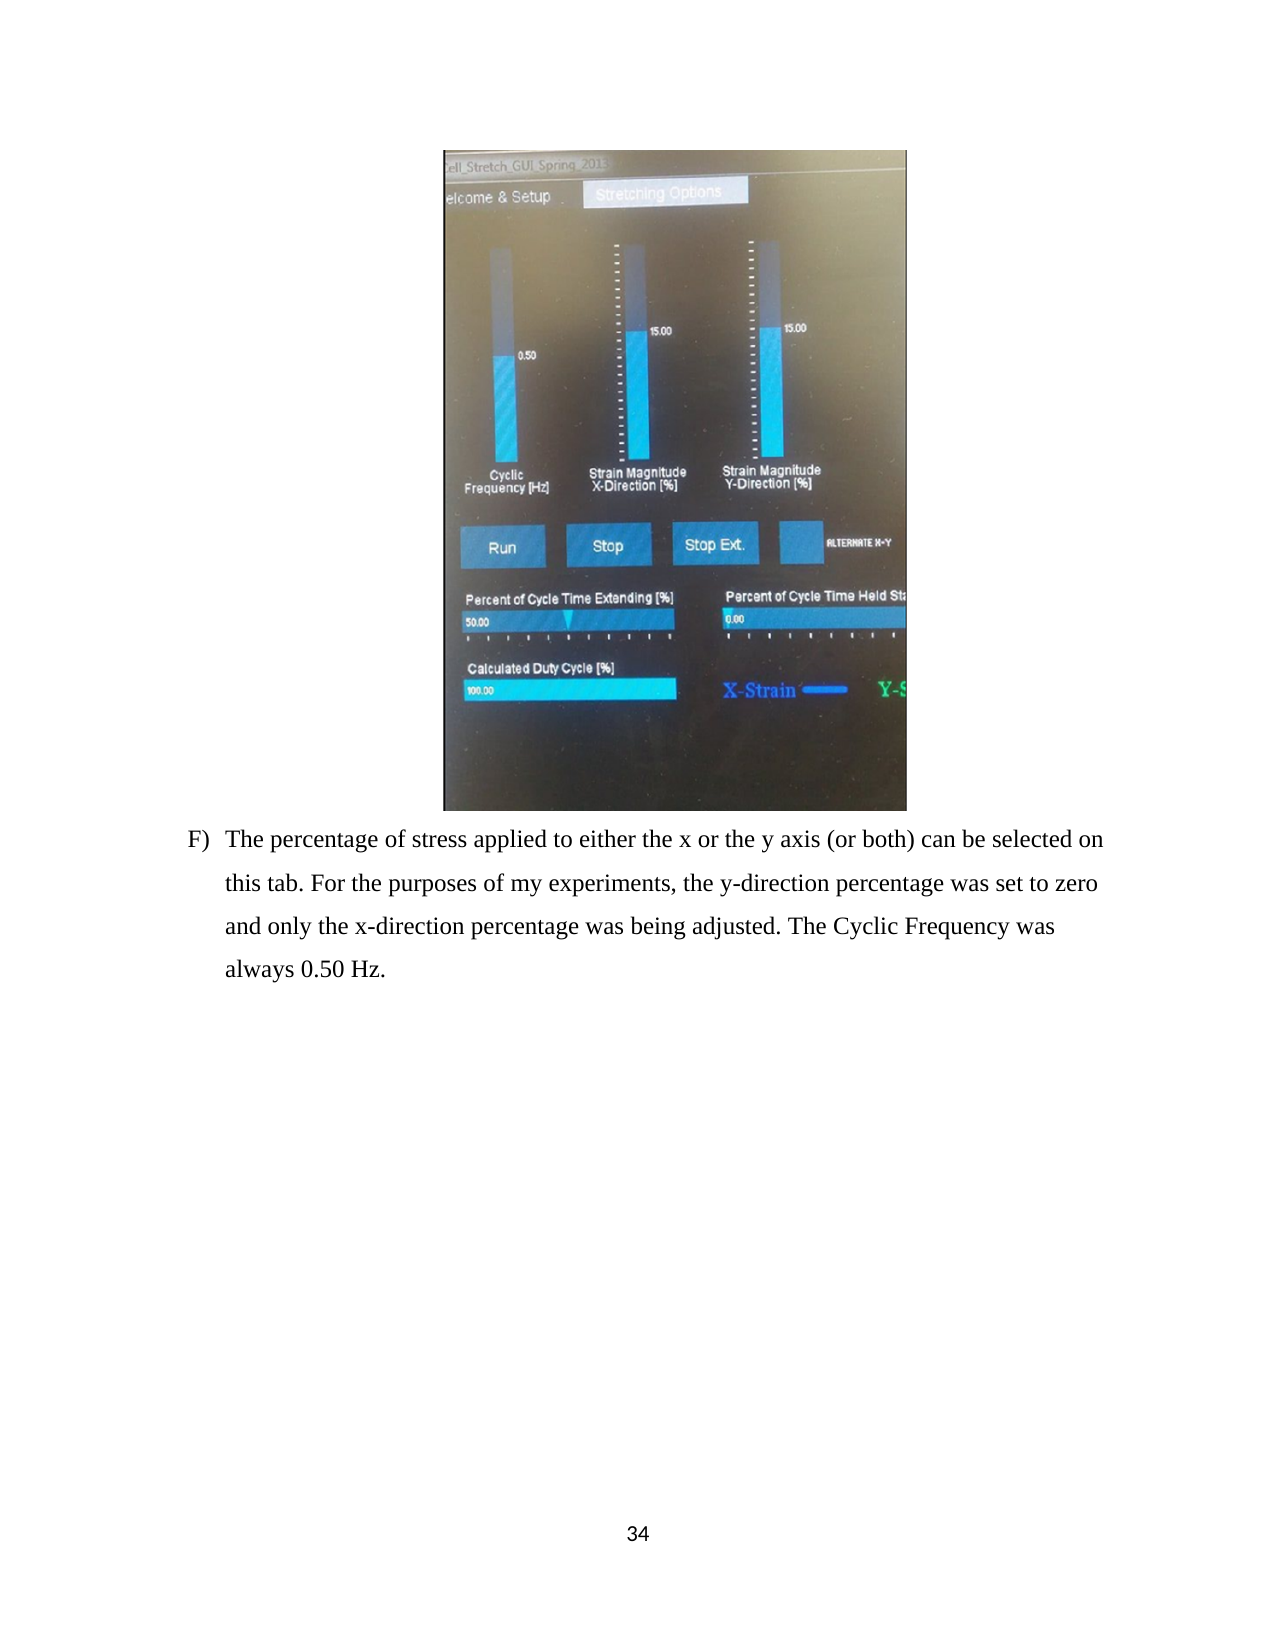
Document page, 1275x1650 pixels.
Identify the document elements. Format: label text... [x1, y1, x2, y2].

list The percentage of stress applied to either the x or the y axis (or both) can be selected on this tab. For the purposes of my experiments, the y-direction percentage was set to zero and only the x-direction percentage was being adjusted. The Cyclic Frequency was always 0.50 Hz. [187, 824, 1125, 983]
picture [443, 150, 907, 811]
